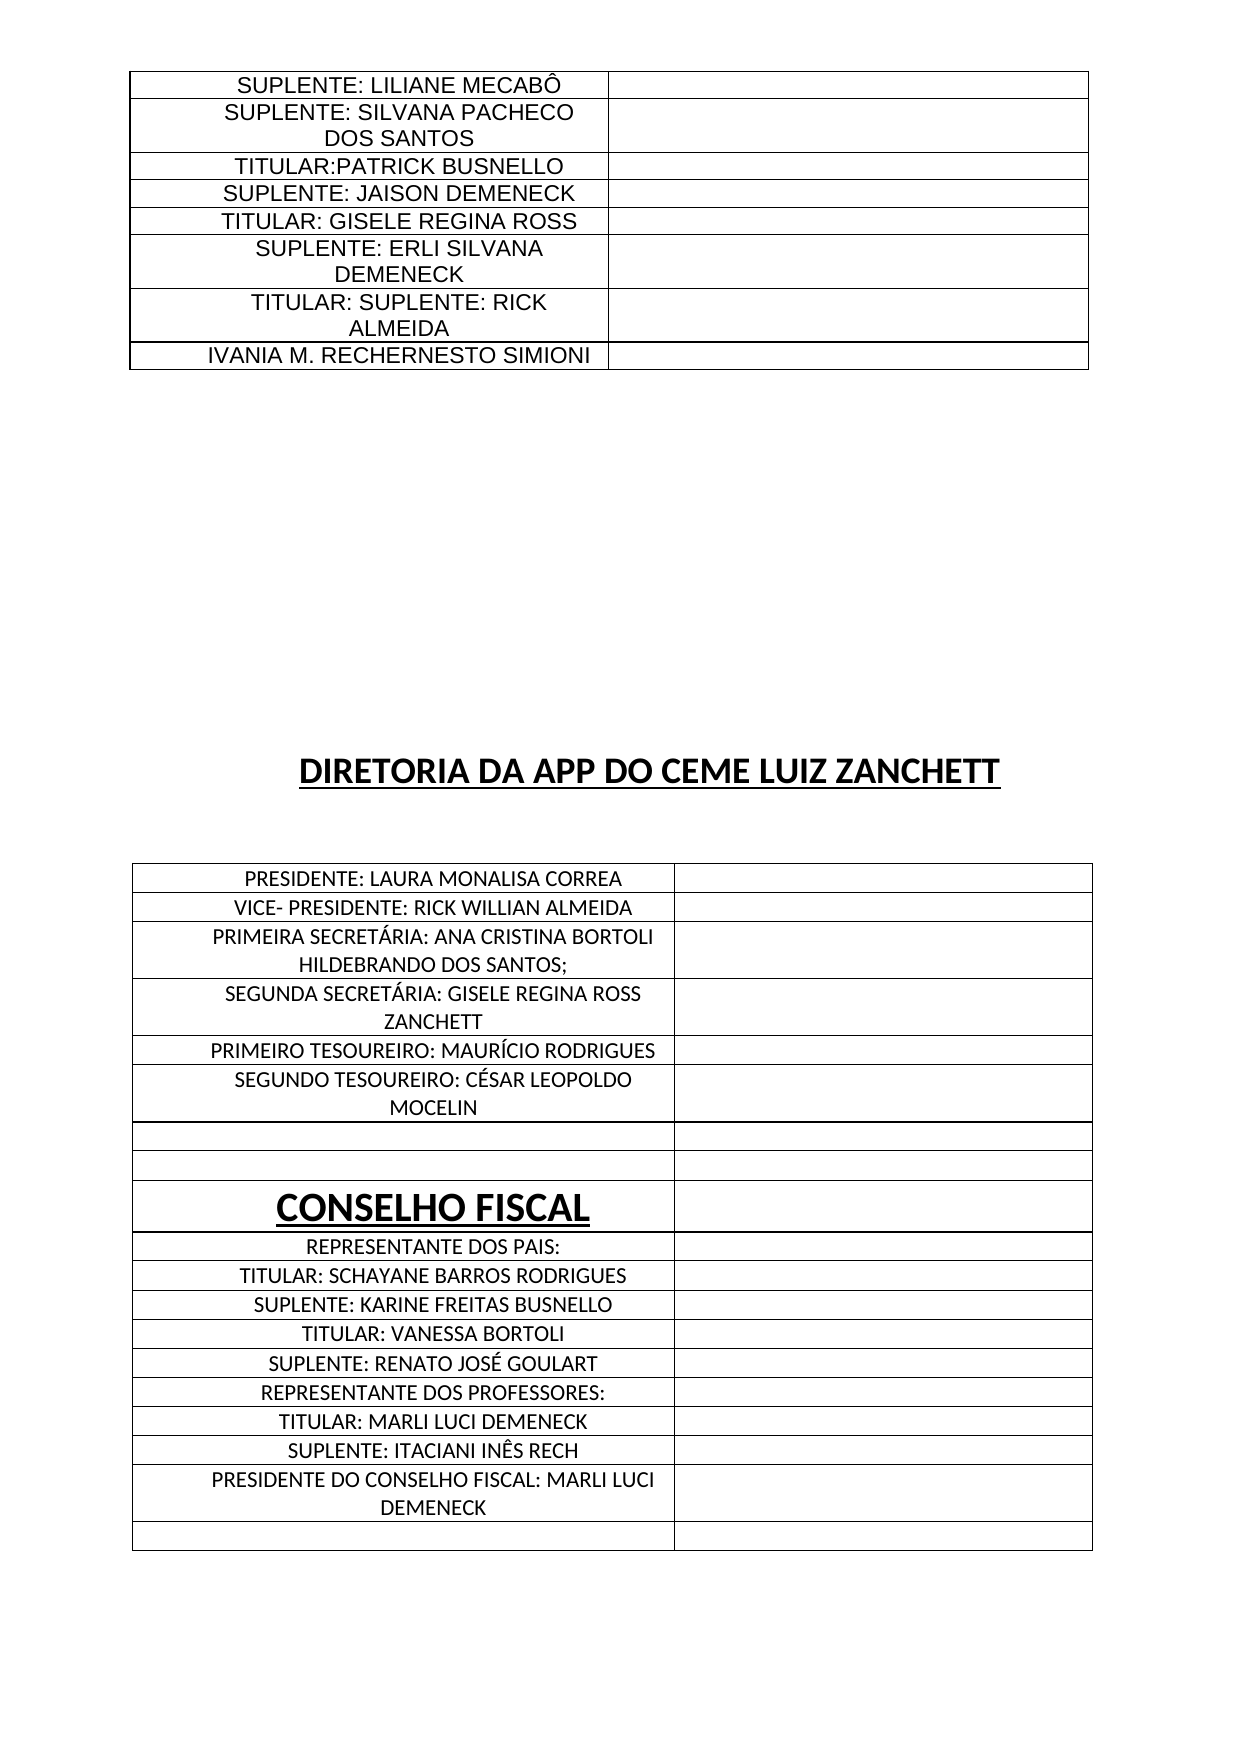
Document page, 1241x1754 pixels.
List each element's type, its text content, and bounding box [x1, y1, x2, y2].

table_cell [609, 72, 1088, 98]
table_cell [675, 1378, 1092, 1406]
text DIRETORIA DA APP DO CEME LUIZ ZANCHETT [236, 747, 1063, 793]
table_cell SUPLENTE: RENATO JOSÉ GOULART [133, 1349, 674, 1377]
table_cell PRIMEIRA SECRETÁRIA: ANA CRISTINA BORTOLI HILDEBRANDO DOS SANTOS; [133, 922, 674, 978]
table_cell TITULAR:PATRICK BUSNELLO [131, 153, 608, 179]
table_cell [675, 1065, 1092, 1121]
table_cell [675, 1261, 1092, 1289]
table_cell [609, 153, 1088, 179]
table_cell SUPLENTE: SILVANA PACHECO DOS SANTOS [131, 99, 608, 152]
table_cell [609, 289, 1088, 341]
table_cell [675, 1291, 1092, 1318]
table_cell [675, 1036, 1092, 1064]
table_cell PRESIDENTE DO CONSELHO FISCAL: MARLI LUCI DEMENECK [133, 1465, 674, 1521]
table_cell [675, 1522, 1092, 1550]
table_cell TITULAR: SUPLENTE: RICK ALMEIDA [131, 289, 608, 341]
table_cell [675, 922, 1092, 978]
table_cell SUPLENTE: ITACIANI INÊS RECH [133, 1436, 674, 1464]
table_cell [675, 1233, 1092, 1260]
table_cell [133, 1522, 674, 1550]
table_cell [133, 1123, 674, 1150]
table_cell [675, 1151, 1092, 1179]
table_header PRESIDENTE: LAURA MONALISA CORREA [133, 864, 674, 892]
table_cell [675, 1123, 1092, 1150]
table_cell [675, 979, 1092, 1035]
table_cell [675, 1349, 1092, 1377]
table_cell VICE- PRESIDENTE: RICK WILLIAN ALMEIDA [133, 893, 674, 921]
table_cell [675, 1407, 1092, 1435]
table_cell [609, 99, 1088, 152]
table_cell TITULAR: GISELE REGINA ROSS [131, 208, 608, 234]
table_cell [675, 1320, 1092, 1348]
table_cell [675, 1465, 1092, 1521]
table_cell [609, 235, 1088, 288]
table_header [675, 864, 1092, 892]
table_cell REPRESENTANTE DOS PROFESSORES: [133, 1378, 674, 1406]
table_cell TITULAR: SCHAYANE BARROS RODRIGUES [133, 1261, 674, 1289]
table_cell SUPLENTE: JAISON DEMENECK [131, 180, 608, 207]
table_cell [609, 180, 1088, 207]
table_cell SUPLENTE: KARINE FREITAS BUSNELLO [133, 1291, 674, 1318]
table_cell SEGUNDA SECRETÁRIA: GISELE REGINA ROSS ZANCHETT [133, 979, 674, 1035]
table_cell SEGUNDO TESOUREIRO: CÉSAR LEOPOLDO MOCELIN [133, 1065, 674, 1121]
table_cell [675, 893, 1092, 921]
table_cell SUPLENTE: ERLI SILVANA DEMENECK [131, 235, 608, 288]
table_cell [675, 1181, 1092, 1231]
table_cell [675, 1436, 1092, 1464]
table_cell SUPLENTE: LILIANE MECABÔ [131, 72, 608, 98]
table_cell TITULAR: MARLI LUCI DEMENECK [133, 1407, 674, 1435]
table_cell CONSELHO FISCAL [133, 1181, 674, 1231]
table_cell [609, 208, 1088, 234]
table_cell [609, 343, 1088, 369]
table_cell [133, 1151, 674, 1179]
table_cell REPRESENTANTE DOS PAIS: [133, 1233, 674, 1260]
table_cell PRIMEIRO TESOUREIRO: MAURÍCIO RODRIGUES [133, 1036, 674, 1064]
table_cell TITULAR: VANESSA BORTOLI [133, 1320, 674, 1348]
table_cell IVANIA M. RECHERNESTO SIMIONI [131, 343, 608, 369]
